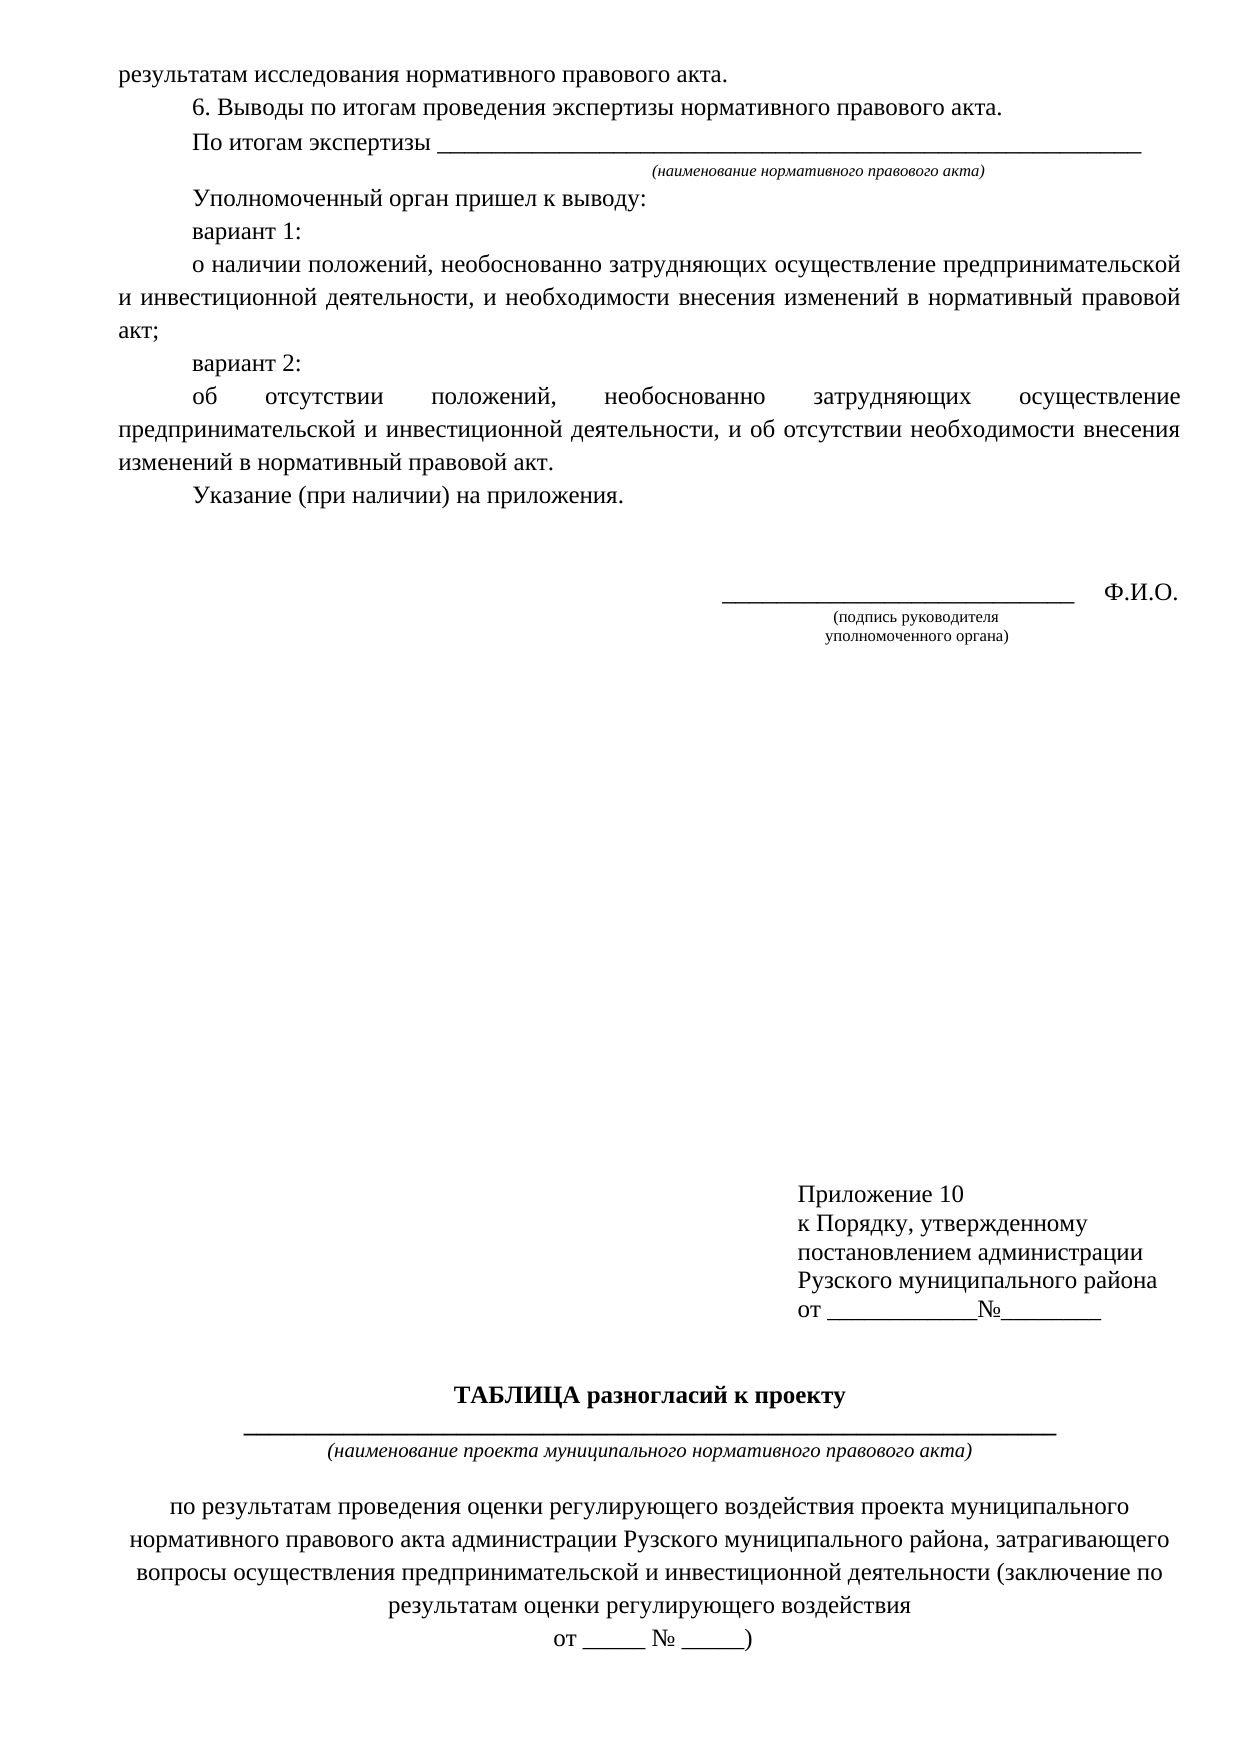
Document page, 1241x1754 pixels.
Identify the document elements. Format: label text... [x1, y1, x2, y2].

text об отсутствии положений, необоснованно затрудняющих осуществление предпринимательской и инвестиционной деятельности, и об отсутствии необходимости внесения изменений в нормативный правовой акт. [118, 381, 1181, 476]
text (наименование нормативного правового акта) [456, 161, 1181, 180]
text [118, 59, 1181, 88]
text по результатам проведения оценки регулирующего воздействия проекта муниципального нормативного правового акта администрации Рузского муниципального района, затрагивающего вопросы осуществления предпринимательской и инвестиционной деятельности (заключение по результатам оценки регулирующего воздействия [118, 1491, 1181, 1619]
text вариант 1: [118, 216, 1181, 244]
text уполномоченного органа) [634, 626, 1181, 645]
text о наличии положений, необоснованно затрудняющих осуществление предпринимательской и инвестиционной деятельности, и необходимости внесения изменений в нормативный правовой акт; [118, 249, 1181, 344]
text (наименование проекта муниципального нормативного правового акта) [118, 1438, 1181, 1462]
text __________________________ Ф.И.О. [118, 575, 1181, 606]
text Указание (при наличии) на приложения. [118, 480, 1181, 509]
text 6. Выводы по итогам проведения экспертизы нормативного правового акта. [118, 92, 1181, 121]
text _________________________________________________________________ [118, 1409, 1181, 1438]
text от _____ № _____) [118, 1623, 1181, 1652]
text вариант 2: [118, 348, 1181, 377]
text (подпись руководителя [634, 606, 1181, 626]
table_header Приложение 10 к Порядку, утвержденному постановлением администрации Рузского муниципального района от ____________№________ [768, 777, 1181, 1323]
text Уполномоченный орган пришел к выводу: [118, 183, 1181, 212]
text По итогам экспертизы ____________________________________________________ [118, 125, 1181, 156]
text ТАБЛИЦА разногласий к проекту [118, 1381, 1181, 1409]
